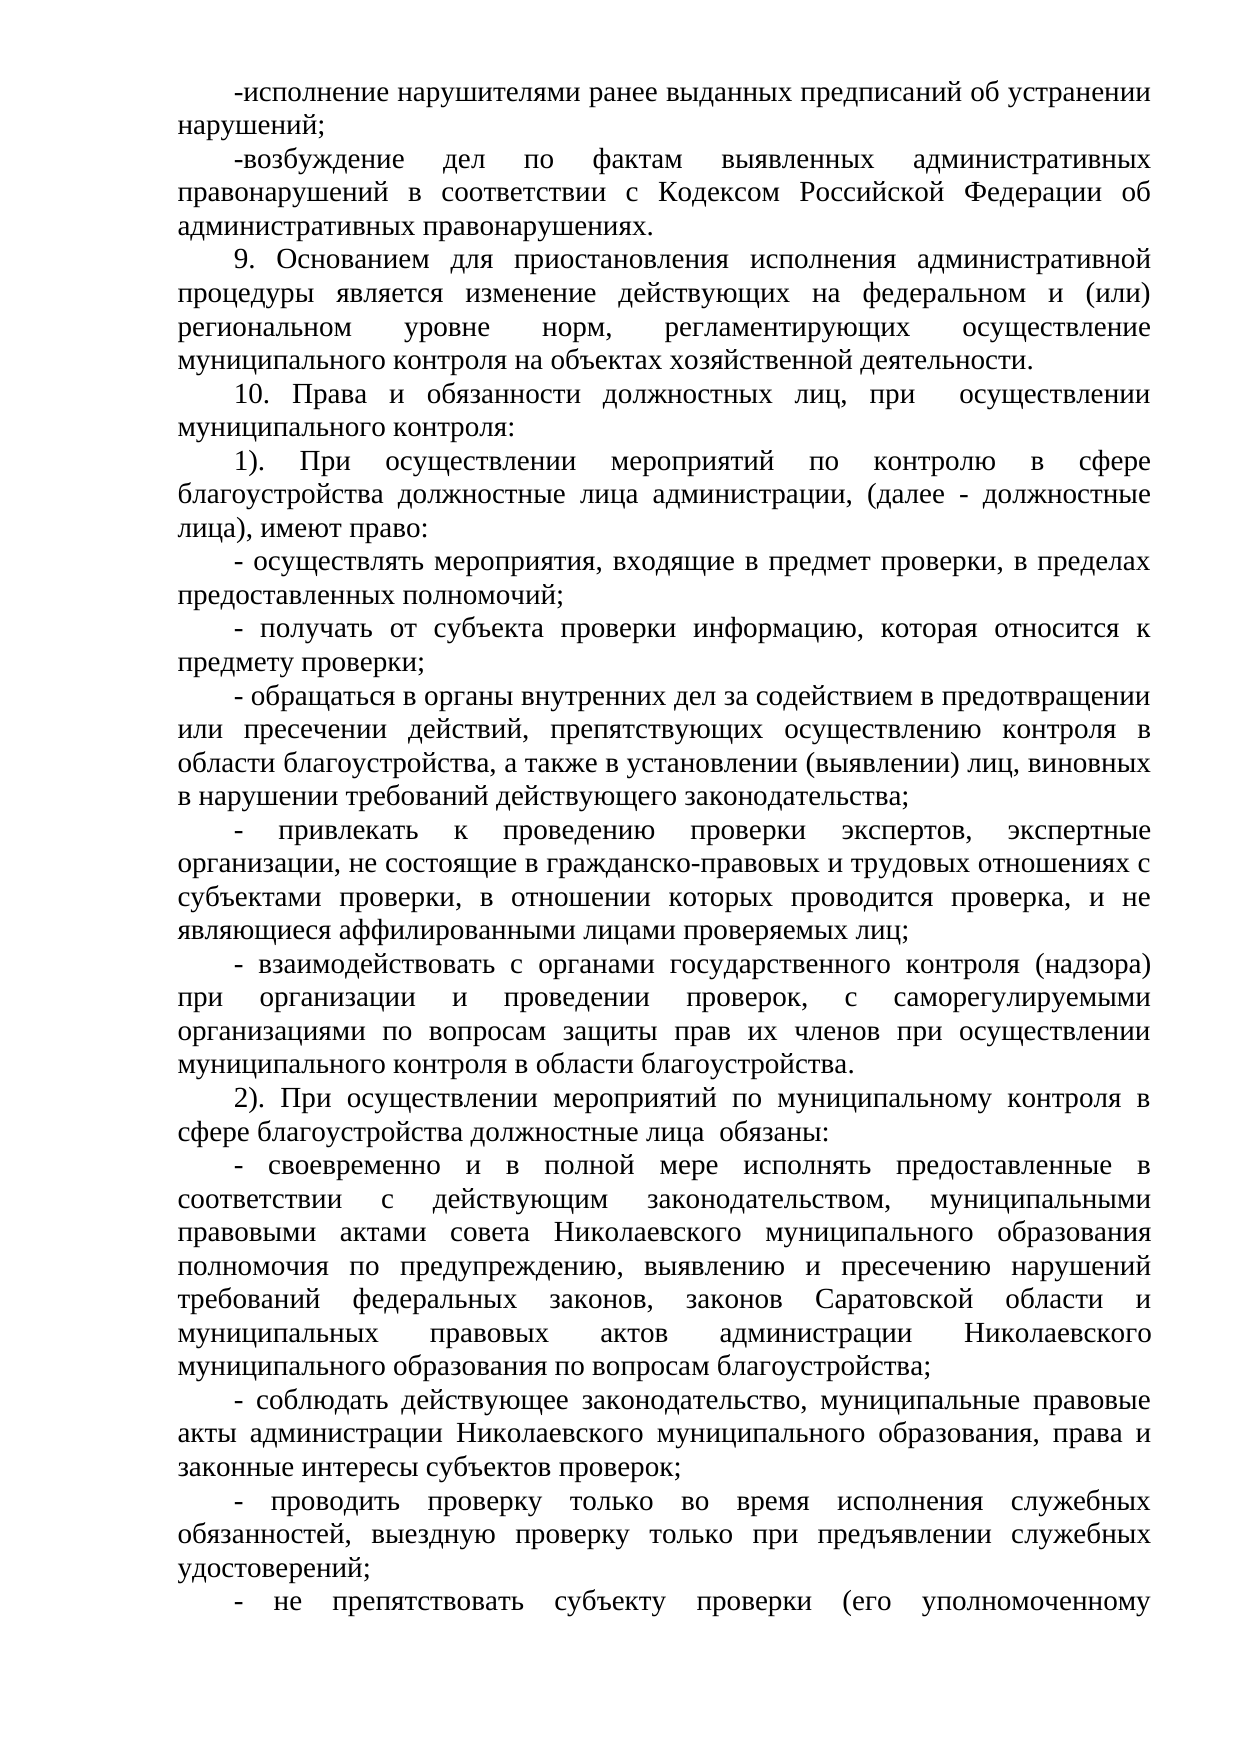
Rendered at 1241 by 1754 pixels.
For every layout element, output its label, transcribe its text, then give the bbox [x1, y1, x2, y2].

text 10. Права и обязанности должностных лиц, при осуществлении муниципального контроля: [177, 376, 1152, 443]
text - обращаться в органы внутренних дел за содействием в предотвращении или пресечении действий, препятствующих осуществлению контроля в области благоустройства, а также в установлении (выявлении) лиц, виновных в нарушении требований действующего законодательства; [177, 678, 1152, 812]
text 2). При осуществлении мероприятий по муниципальному контроля в сфере благоустройства должностные лица обязаны: [177, 1080, 1152, 1147]
text - осуществлять мероприятия, входящие в предмет проверки, в пределах предоставленных полномочий; [177, 543, 1152, 611]
text - получать от субъекта проверки информацию, которая относится к предмету проверки; [177, 611, 1152, 678]
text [177, 1583, 1152, 1617]
text - проводить проверку только во время исполнения служебных обязанностей, выездную проверку только при предъявлении служебных удостоверений; [177, 1483, 1152, 1583]
text - взаимодействовать с органами государственного контроля (надзора) при организации и проведении проверок, с саморегулируемыми организациями по вопросам защиты прав их членов при осуществлении муниципального контроля в области благоустройства. [177, 946, 1152, 1080]
text - своевременно и в полной мере исполнять предоставленные в соответствии с действующим законодательством, муниципальными правовыми актами совета Николаевского муниципального образования полномочия по предупреждению, выявлению и пресечению нарушений требований федеральных законов, законов Саратовской области и муниципальных правовых актов администрации Николаевского муниципального образования по вопросам благоустройства; [177, 1147, 1152, 1382]
text - привлекать к проведению проверки экспертов, экспертные организации, не состоящие в гражданско-правовых и трудовых отношениях с субъектами проверки, в отношении которых проводится проверка, и не являющиеся аффилированными лицами проверяемых лиц; [177, 812, 1152, 946]
text -возбуждение дел по фактам выявленных административных правонарушений в соответствии с Кодексом Российской Федерации об административных правонарушениях. [177, 141, 1152, 242]
text 1). При осуществлении мероприятий по контролю в сфере благоустройства должностные лица администрации, (далее - должностные лица), имеют право: [177, 443, 1152, 543]
text 9. Основанием для приостановления исполнения административной процедуры является изменение действующих на федеральном и (или) региональном уровне норм, регламентирующих осуществление муниципального контроля на объектах хозяйственной деятельности. [177, 242, 1152, 376]
text - соблюдать действующее законодательство, муниципальные правовые акты администрации Николаевского муниципального образования, права и законные интересы субъектов проверок; [177, 1382, 1152, 1483]
text -исполнение нарушителями ранее выданных предписаний об устранении нарушений; [177, 74, 1152, 141]
